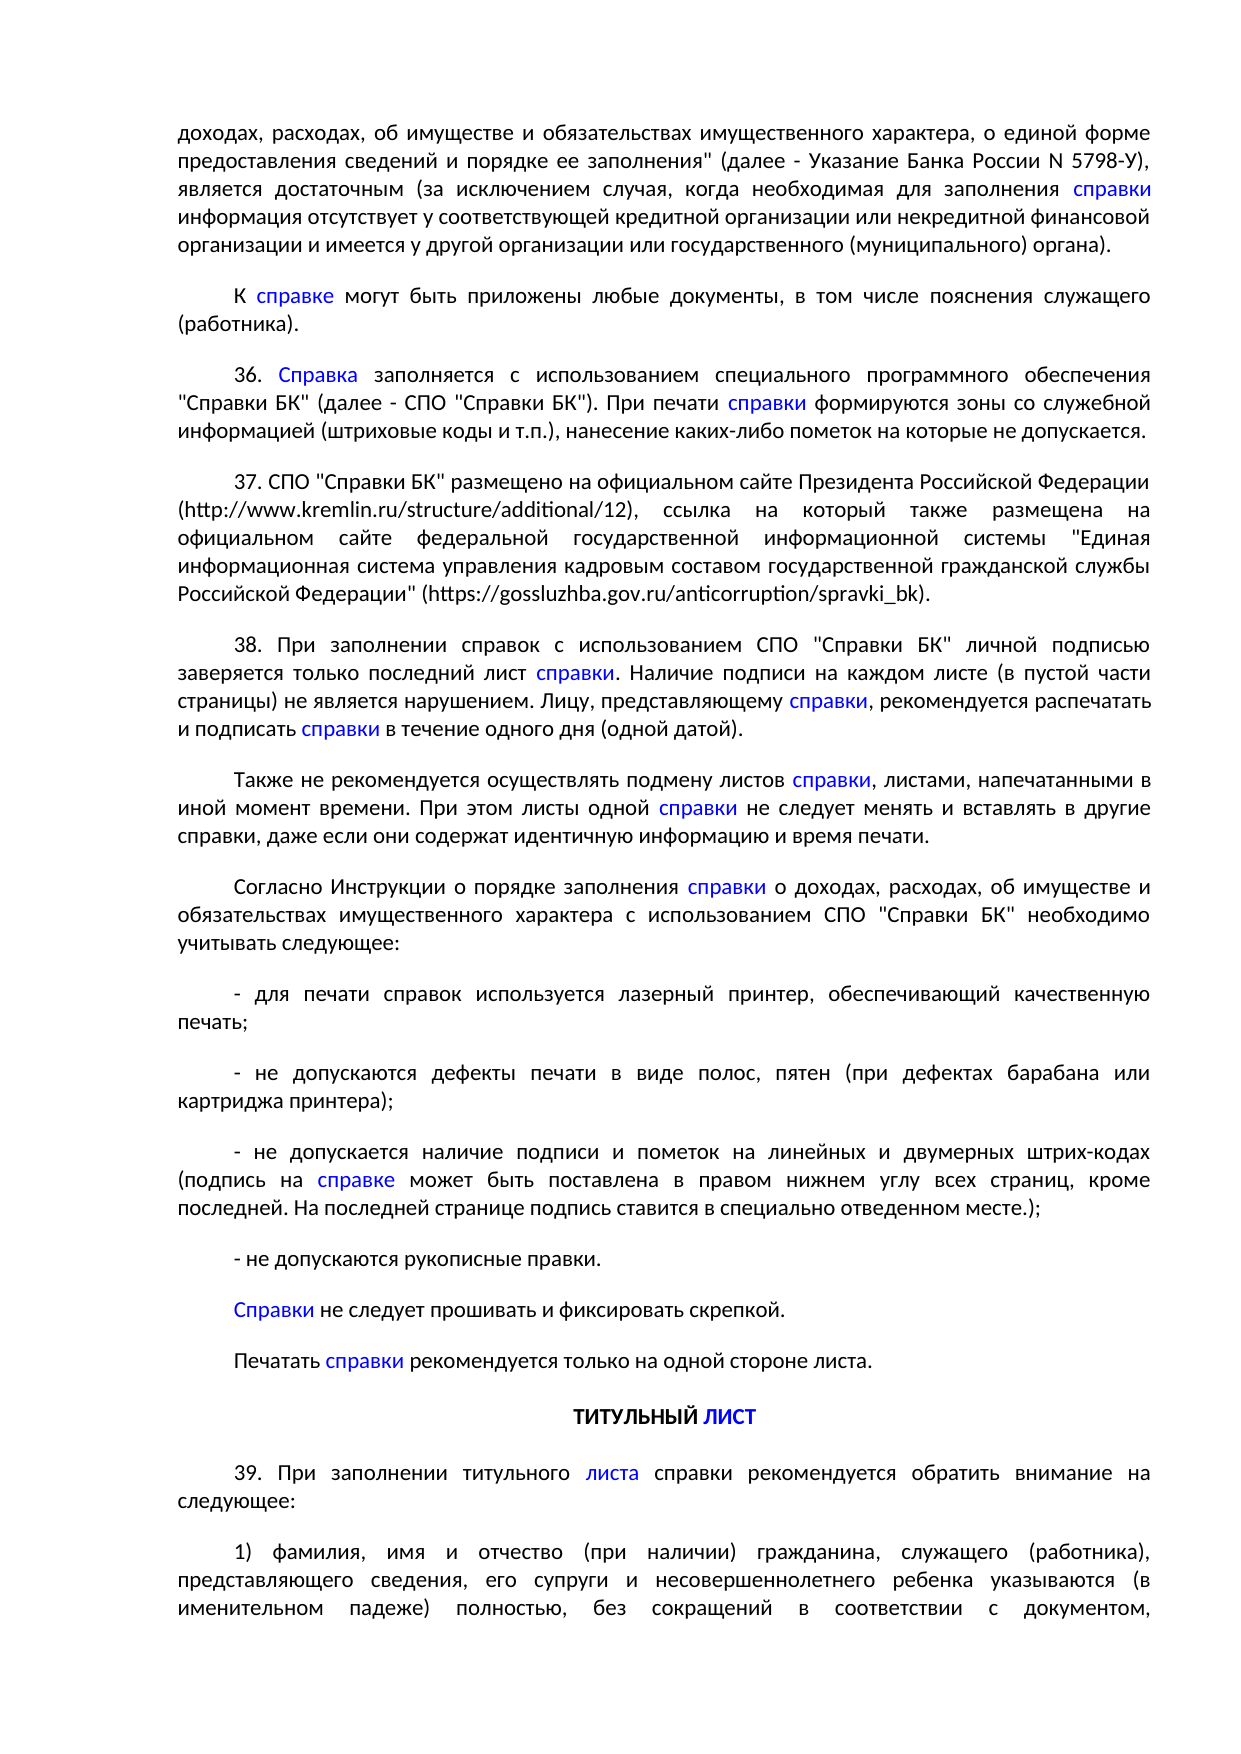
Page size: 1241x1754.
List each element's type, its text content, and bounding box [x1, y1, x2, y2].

text 36. Справка заполняется с использованием специального программного обеспечения "Справки БК" (далее - СПО "Справки БК"). При печати справки формируются зоны со служебной информацией (штриховые коды и т.п.), нанесение каких-либо пометок на которые не допускается. [177, 360, 1152, 444]
title ТИТУЛЬНЫЙ ЛИСТ [177, 1402, 1152, 1430]
text 39. При заполнении титульного листа справки рекомендуется обратить внимание на следующее: [177, 1458, 1152, 1514]
text Согласно Инструкции о порядке заполнения справки о доходах, расходах, об имуществе и обязательствах имущественного характера с использованием СПО "Справки БК" необходимо учитывать следующее: [177, 872, 1152, 956]
text Печатать справки рекомендуется только на одной стороне листа. [177, 1346, 1152, 1374]
text Справки не следует прошивать и фиксировать скрепкой. [177, 1295, 1152, 1323]
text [177, 1537, 1152, 1621]
text - для печати справок используется лазерный принтер, обеспечивающий качественную печать; [177, 979, 1152, 1035]
text 37. СПО "Справки БК" размещено на официальном сайте Президента Российской Федерации (http://www.kremlin.ru/structure/additional/12), ссылка на который также размещена на официальном сайте федеральной государственной информационной системы "Единая информационная система управления кадровым составом государственной гражданской службы Российской Федерации" (https://gossluzhba.gov.ru/anticorruption/spravki_bk). [177, 467, 1152, 607]
text Также не рекомендуется осуществлять подмену листов справки, листами, напечатанными в иной момент времени. При этом листы одной справки не следует менять и вставлять в другие справки, даже если они содержат идентичную информацию и время печати. [177, 765, 1152, 849]
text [177, 118, 1152, 258]
text - не допускаются рукописные правки. [177, 1244, 1152, 1272]
text 38. При заполнении справок с использованием СПО "Справки БК" личной подписью заверяется только последний лист справки. Наличие подписи на каждом листе (в пустой части страницы) не является нарушением. Лицу, представляющему справки, рекомендуется распечатать и подписать справки в течение одного дня (одной датой). [177, 630, 1152, 742]
text К справке могут быть приложены любые документы, в том числе пояснения служащего (работника). [177, 281, 1152, 337]
text - не допускаются дефекты печати в виде полос, пятен (при дефектах барабана или картриджа принтера); [177, 1058, 1152, 1114]
text - не допускается наличие подписи и пометок на линейных и двумерных штрих-кодах (подпись на справке может быть поставлена в правом нижнем углу всех страниц, кроме последней. На последней странице подпись ставится в специально отведенном месте.); [177, 1137, 1152, 1221]
